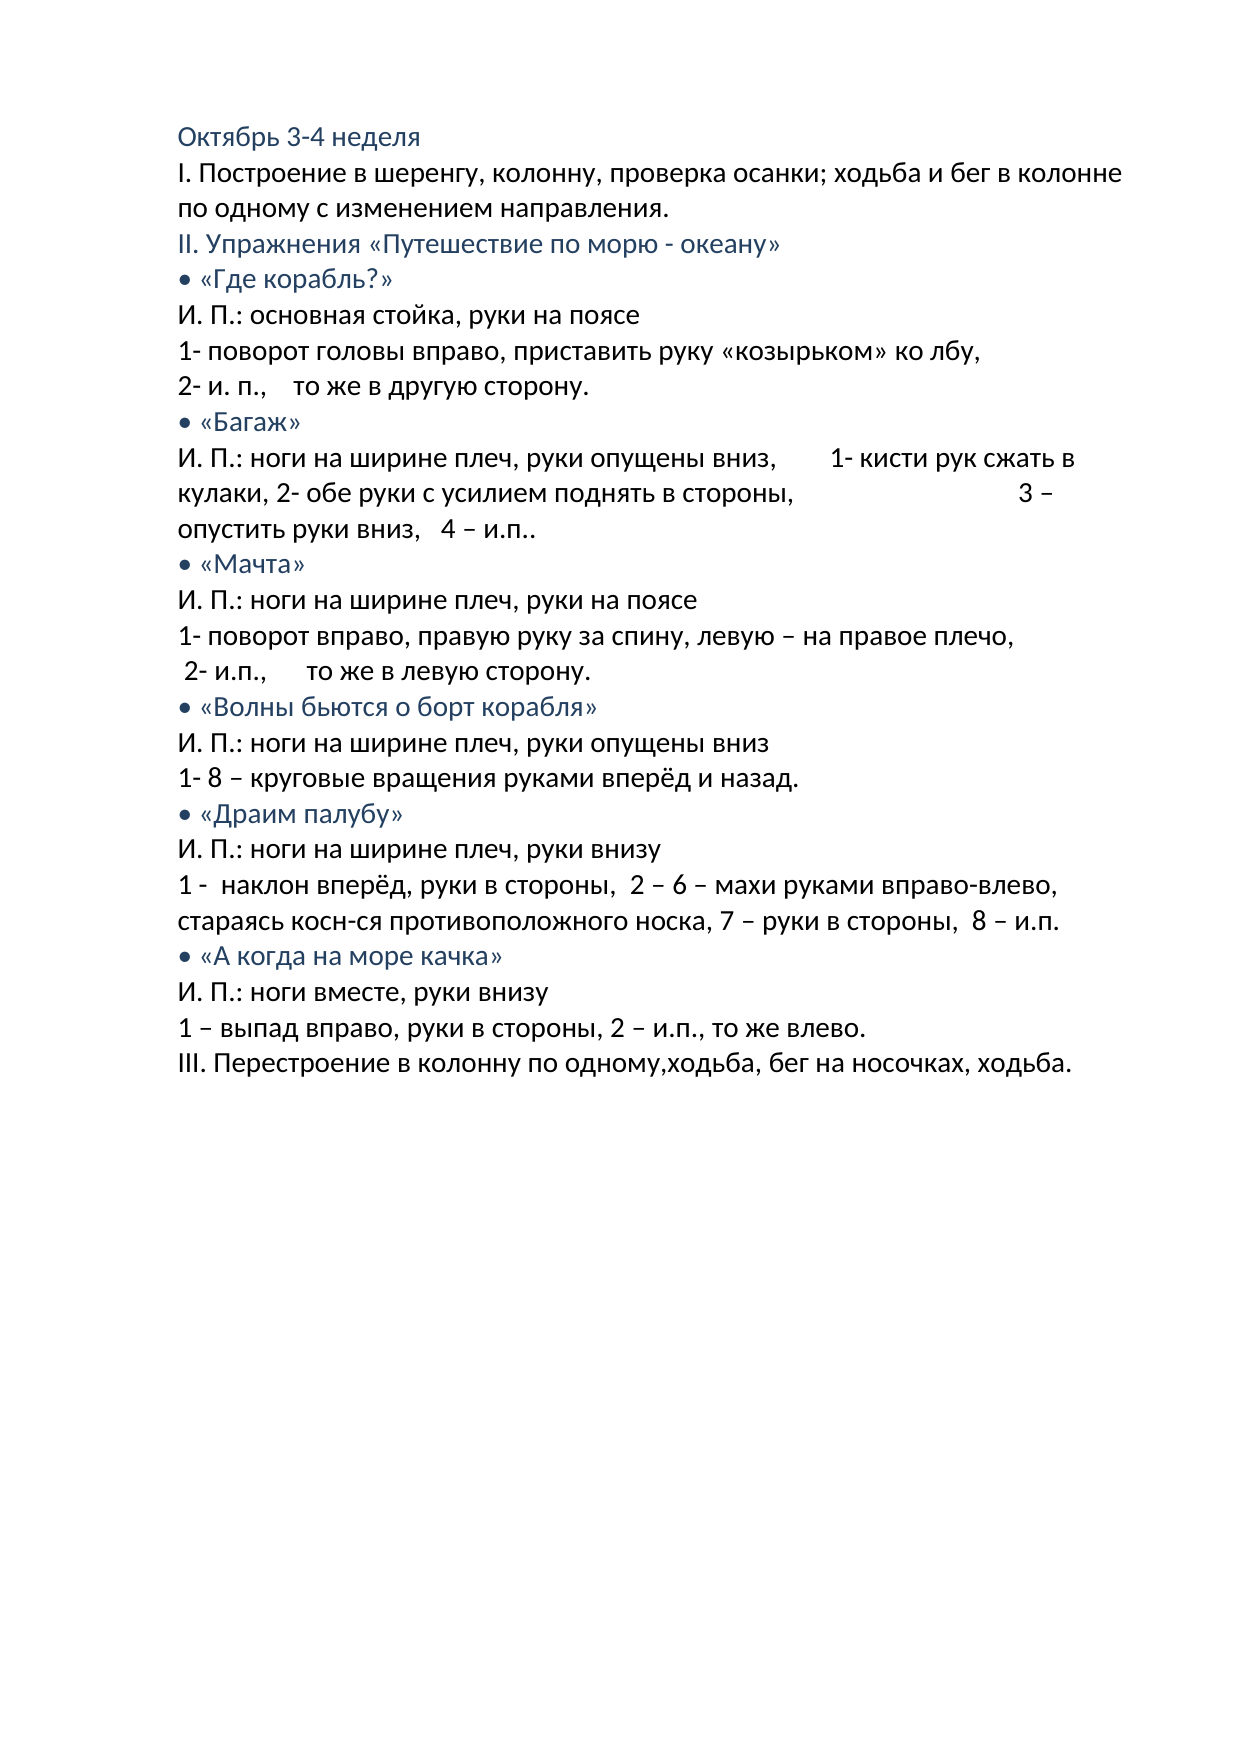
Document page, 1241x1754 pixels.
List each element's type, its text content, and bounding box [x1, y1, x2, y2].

text II. Упражнения «Путешествие по морю - океану» [177, 225, 1152, 261]
text 1- поворот головы вправо, приставить руку «козырьком» ко лбу, [177, 332, 1152, 367]
text И. П.: ноги на ширине плеч, руки опущены вниз [177, 724, 1152, 759]
text Октябрь 3-4 неделя [177, 118, 1152, 154]
text 1- 8 – круговые вращения руками вперёд и назад. [177, 759, 1152, 795]
text 2- и. п., то же в другую сторону. [177, 367, 1152, 403]
text И. П.: ноги на ширине плеч, руки внизу [177, 831, 1152, 866]
text И. П.: ноги вместе, руки внизу [177, 973, 1152, 1009]
text И. П.: основная стойка, руки на поясе [177, 296, 1152, 332]
text • «Мачта» [177, 546, 1152, 581]
text III. Перестроение в колонну по одному,ходьба, бег на носочках, ходьба. [177, 1044, 1152, 1080]
text 2- и.п., то же в левую сторону. [177, 652, 1152, 688]
text И. П.: ноги на ширине плеч, руки опущены вниз, 1- кисти рук сжать в кулаки, 2- обе руки с усилием поднять в стороны, 3 – опустить руки вниз, 4 – и.п.. [177, 439, 1152, 546]
text I. Построение в шеренгу, колонну, проверка осанки; ходьба и бег в колонне по одному с изменением направления. [177, 154, 1152, 225]
text 1 - наклон вперёд, руки в стороны, 2 – 6 – махи руками вправо-влево, [177, 866, 1152, 902]
text • «Где корабль?» [177, 261, 1152, 296]
text • «Волны бьются о борт корабля» [177, 688, 1152, 724]
text стараясь косн-ся противоположного носка, 7 – руки в стороны, 8 – и.п. [177, 902, 1152, 937]
text 1- поворот вправо, правую руку за спину, левую – на правое плечо, [177, 617, 1152, 652]
text • «А когда на море качка» [177, 937, 1152, 973]
text • «Драим палубу» [177, 795, 1152, 831]
text 1 – выпад вправо, руки в стороны, 2 – и.п., то же влево. [177, 1009, 1152, 1044]
text • «Багаж» [177, 403, 1152, 439]
text И. П.: ноги на ширине плеч, руки на поясе [177, 581, 1152, 617]
